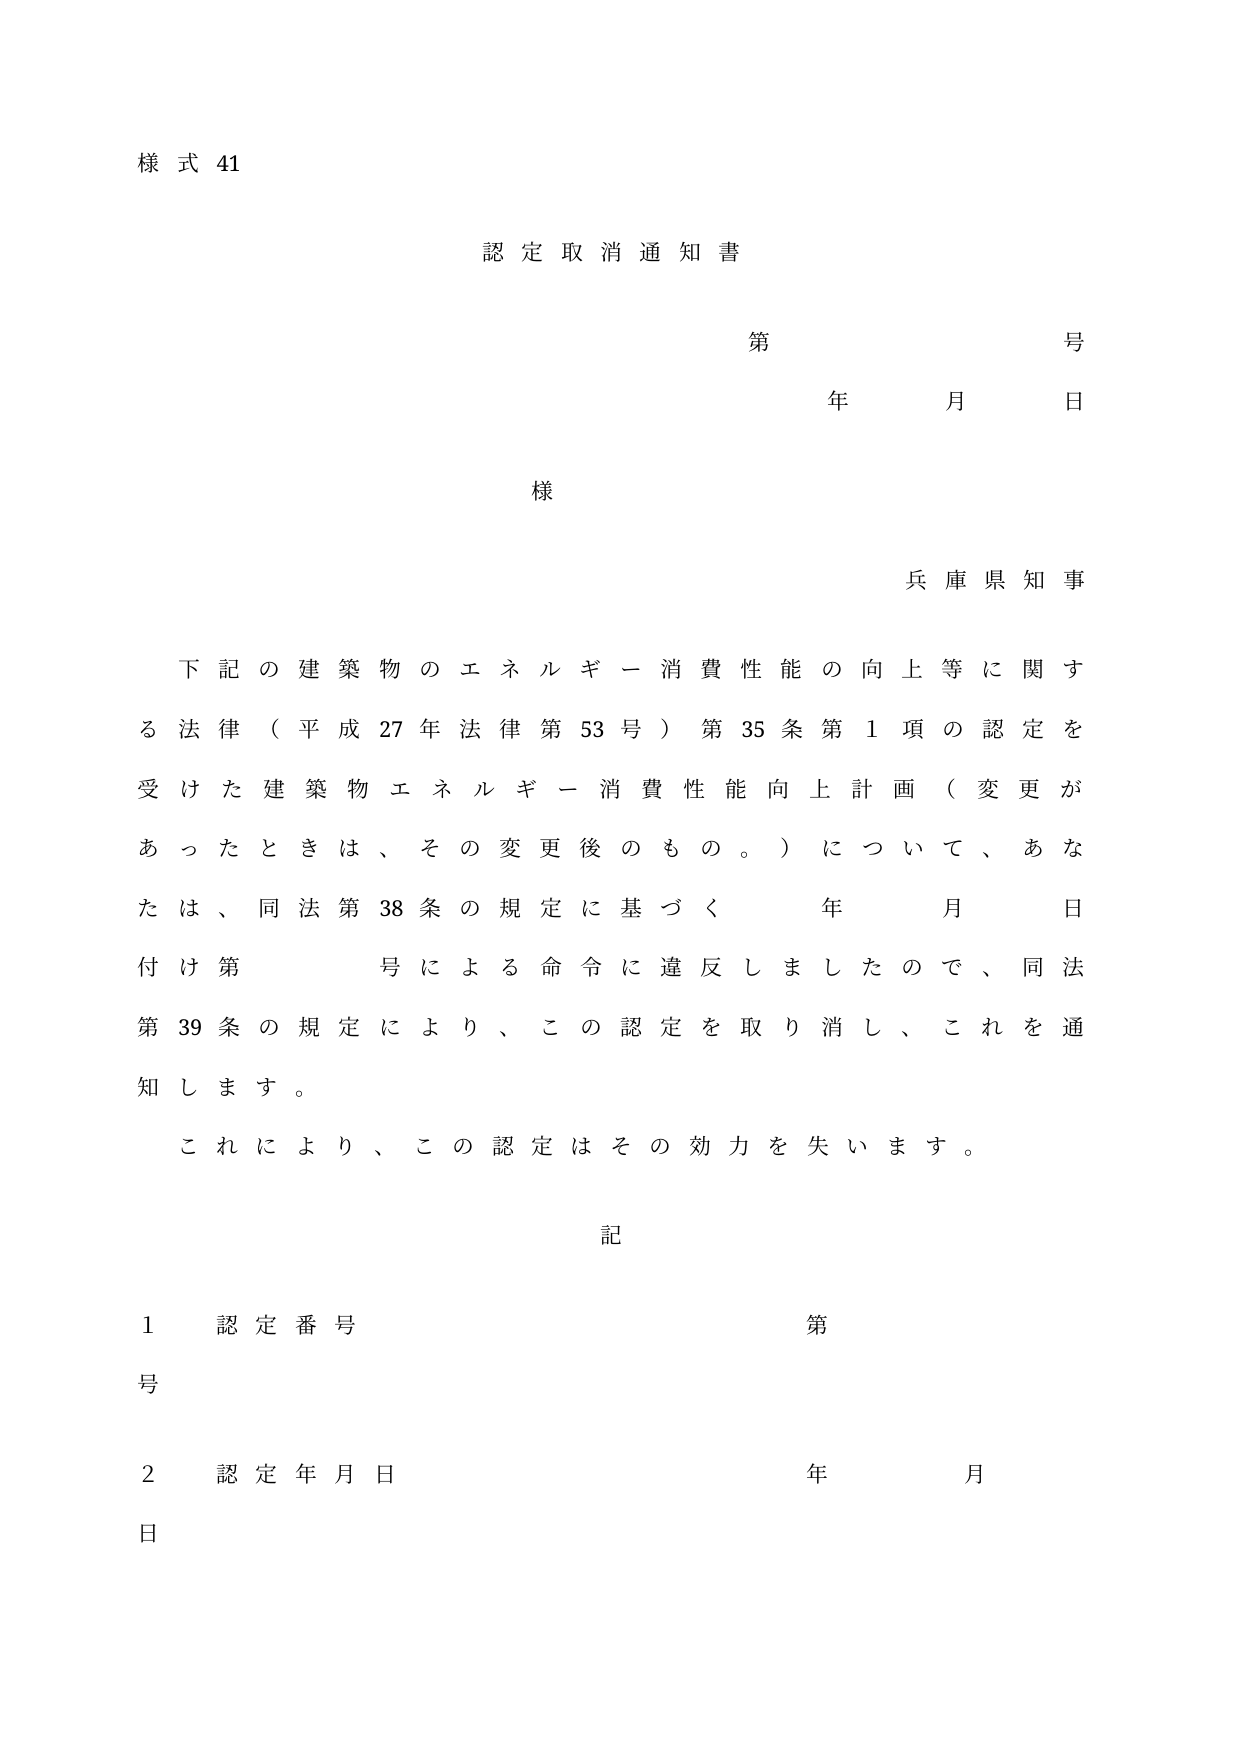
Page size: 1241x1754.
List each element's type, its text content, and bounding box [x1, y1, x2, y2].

text 様式41 [138, 132, 1102, 192]
text 年 月 日 [138, 371, 1102, 430]
text １ 認定番号 第 号 [138, 1294, 1102, 1413]
text これにより、この認定はその効力を失います。 [138, 1115, 1102, 1175]
text ２ 認定年月日 年 月 日 [138, 1443, 1102, 1562]
text 様 [138, 460, 1102, 519]
subtitle 記 [138, 1205, 1102, 1264]
text 第 号 [138, 311, 1102, 371]
text 認定取消通知書 [138, 222, 1102, 281]
text 兵庫県知事 [138, 549, 1102, 609]
text 下記の建築物のエネルギー消費性能の向上等に関する法律（平成27年法律第53号）第35条第１項の認定を受けた建築物エネルギー消費性能向上計画（変更があったときは、その変更後のもの。）について、あなたは、同法第38条の規定に基づく 年 月 日付け第 号による命令に違反しましたので、同法第39条の規定により、この認定を取り消し、これを通知します。 [138, 639, 1102, 1115]
